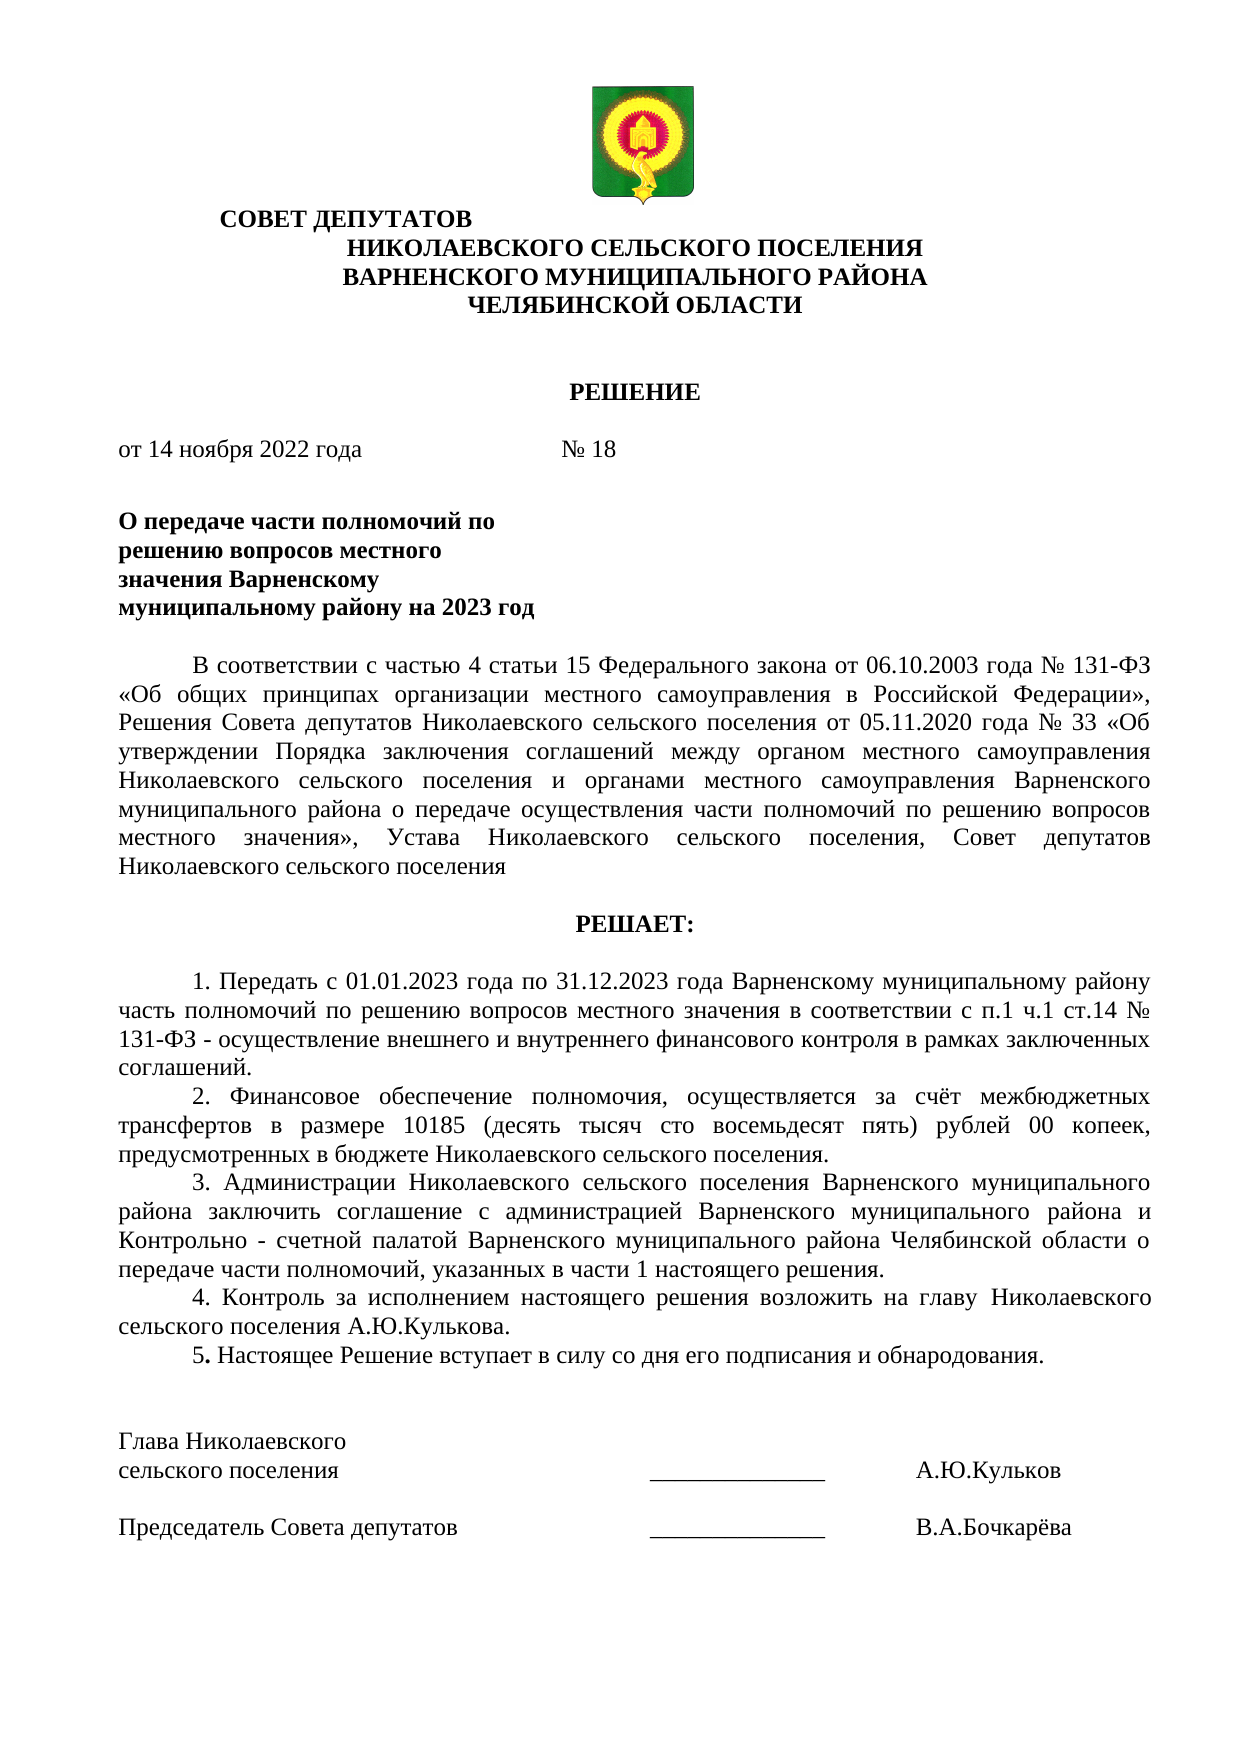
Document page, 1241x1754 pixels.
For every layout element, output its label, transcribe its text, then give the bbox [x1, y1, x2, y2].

title муниципальному району на 2023 год [118, 592, 1152, 621]
title от 14 ноября 2022 года № 18 [118, 434, 1152, 463]
text 3. Администрации Николаевского сельского поселения Варненского муниципального района заключить соглашение с администрацией Варненского муниципального района и Контрольно - счетной палатой Варненского муниципального района Челябинской области о передаче части полномочий, указанных в части 1 настоящего решения. [118, 1167, 1152, 1282]
title значения Варненскому [118, 564, 1152, 592]
title НИКОЛАЕВСКОГО СЕЛЬСКОГО ПОСЕЛЕНИЯ [118, 233, 1152, 262]
text В соответствии с частью 4 статьи 15 Федерального закона от 06.10.2003 года № 131-ФЗ «Об общих принципах организации местного самоуправления в Российской Федерации», Решения Совета депутатов Николаевского сельского поселения от 05.11.2020 года № 33 «Об утверждении Порядка заключения соглашений между органом местного самоуправления Николаевского сельского поселения и органами местного самоуправления Варненского муниципального района о передаче осуществления части полномочий по решению вопросов местного значения», Устава Николаевского сельского поселения, Совет депутатов Николаевского сельского поселения [118, 650, 1152, 880]
title СОВЕТ ДЕПУТАТОВ [118, 204, 1152, 233]
text Председатель Совета депутатов ______________ В.А.Бочкарёва [118, 1512, 1152, 1541]
picture [592, 86, 694, 205]
title РЕШЕНИЕ [118, 377, 1152, 406]
text 5. Настоящее Решение вступает в силу со дня его подписания и обнародования. [118, 1340, 1152, 1369]
text 1. Передать с 01.01.2023 года по 31.12.2023 года Варненскому муниципальному району часть полномочий по решению вопросов местного значения в соответствии с п.1 ч.1 ст.14 № 131-ФЗ - осуществление внешнего и внутреннего финансового контроля в рамках заключенных соглашений. [118, 966, 1152, 1081]
text Глава Николаевского [118, 1426, 1152, 1455]
text 4. Контроль за исполнением настоящего решения возложить на главу Николаевского сельского поселения А.Ю.Кулькова. [118, 1282, 1152, 1340]
text сельского поселения ______________ А.Ю.Кульков [118, 1455, 1152, 1484]
title ВАРНЕНСКОГО МУНИЦИПАЛЬНОГО РАЙОНА [118, 262, 1152, 291]
text РЕШАЕТ: [118, 909, 1152, 937]
title решению вопросов местного [118, 535, 1152, 564]
title О передаче части полномочий по [118, 506, 1152, 535]
title ЧЕЛЯБИНСКОЙ ОБЛАСТИ [118, 291, 1152, 319]
text 2. Финансовое обеспечение полномочия, осуществляется за счёт межбюджетных трансфертов в размере 10185 (десять тысяч сто восемьдесят пять) рублей 00 копеек, предусмотренных в бюджете Николаевского сельского поселения. [118, 1081, 1152, 1167]
